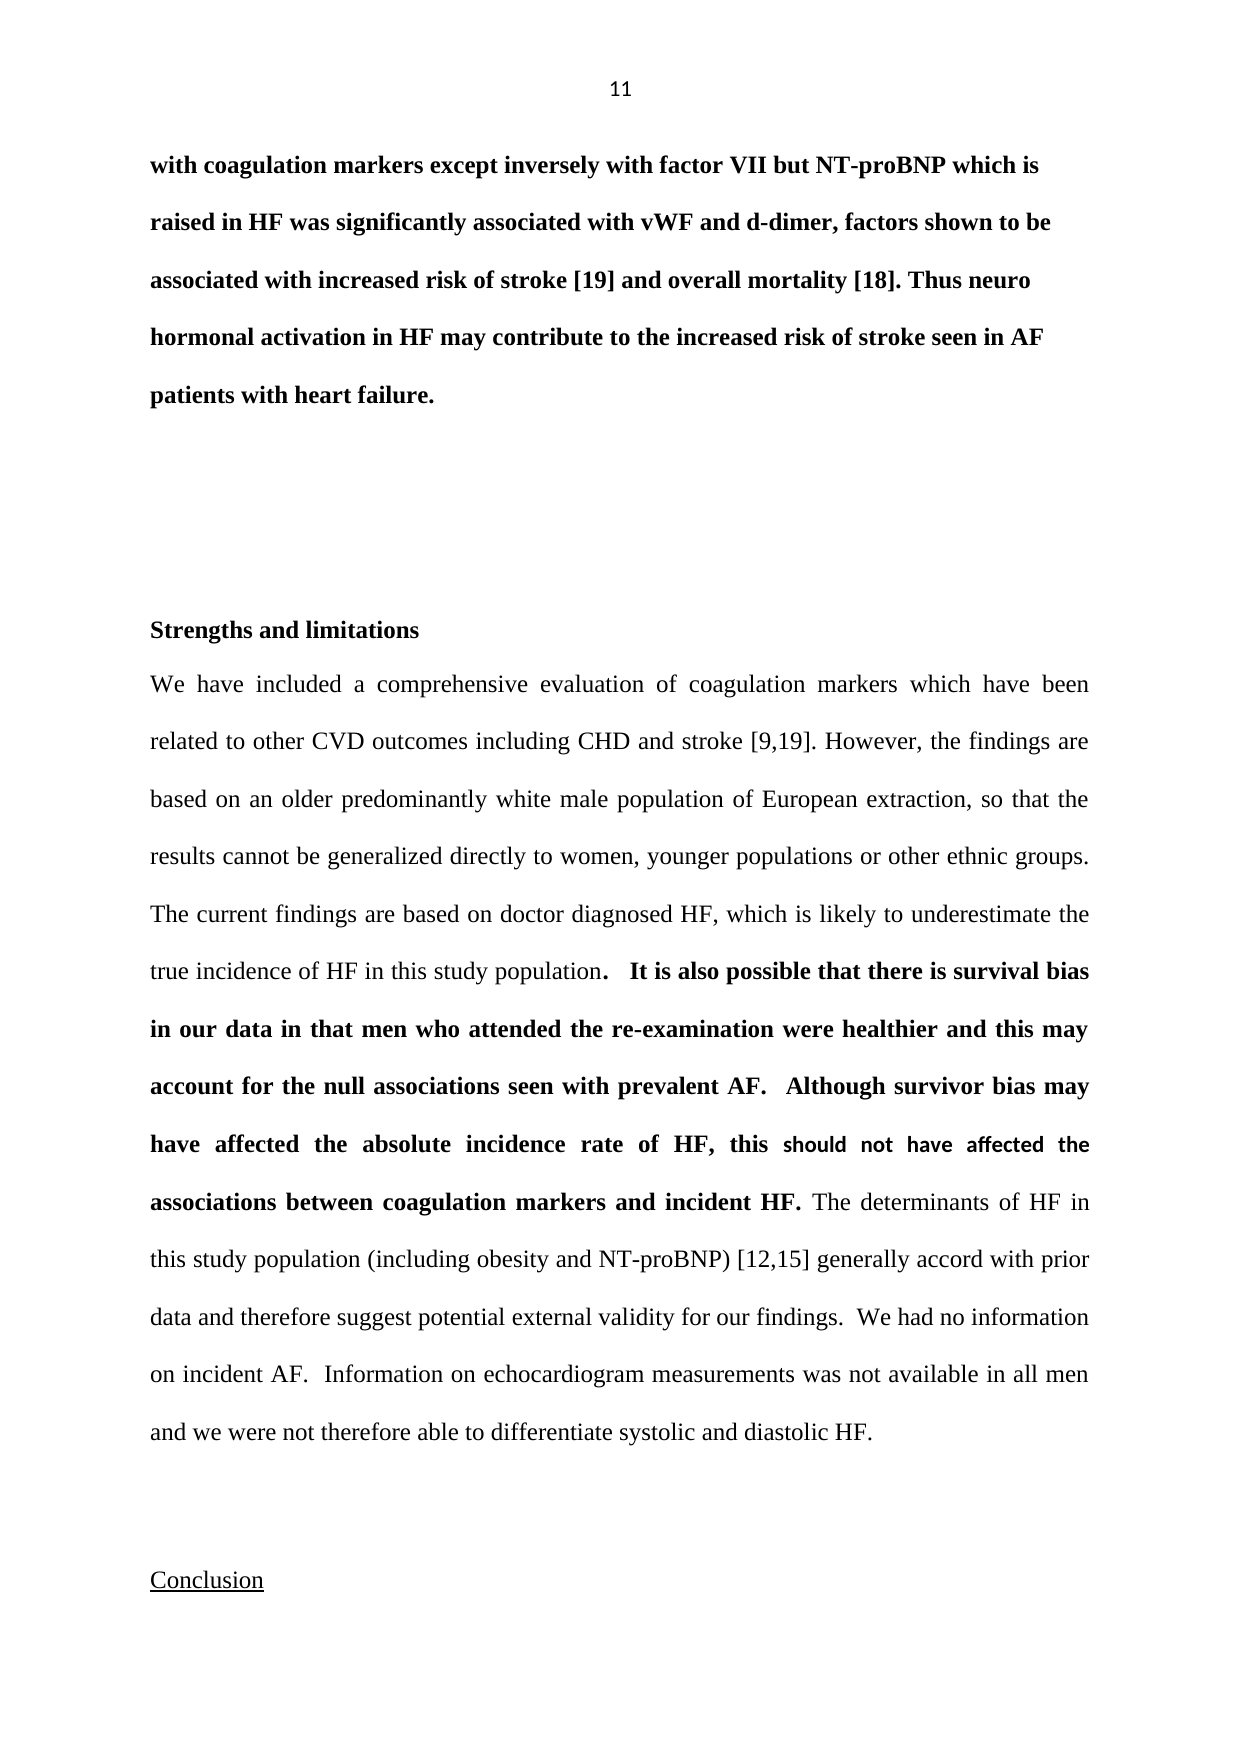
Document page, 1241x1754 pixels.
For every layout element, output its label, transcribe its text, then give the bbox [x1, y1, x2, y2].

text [150, 150, 1090, 409]
text Conclusion [150, 1565, 1090, 1594]
text Strengths and limitations [150, 615, 1090, 644]
text We have included a comprehensive evaluation of coagulation markers which have been related to other CVD outcomes including CHD and stroke [9,19]. However, the findings are based on an older predominantly white male population of European extraction, so that the results cannot be generalized directly to women, younger populations or other ethnic groups. The current findings are based on doctor diagnosed HF, which is likely to underestimate the true incidence of HF in this study population. It is also possible that there is survival bias in our data in that men who attended the re-examination were healthier and this may account for the null associations seen with prevalent AF. Although survivor bias may have affected the absolute incidence rate of HF, this should not have affected the associations between coagulation markers and incident HF. The determinants of HF in this study population (including obesity and NT-proBNP) [12,15] generally accord with prior data and therefore suggest potential external validity for our findings. We had no information on incident AF. Information on echocardiogram measurements was not available in all men and we were not therefore able to differentiate systolic and diastolic HF. [150, 669, 1090, 1446]
